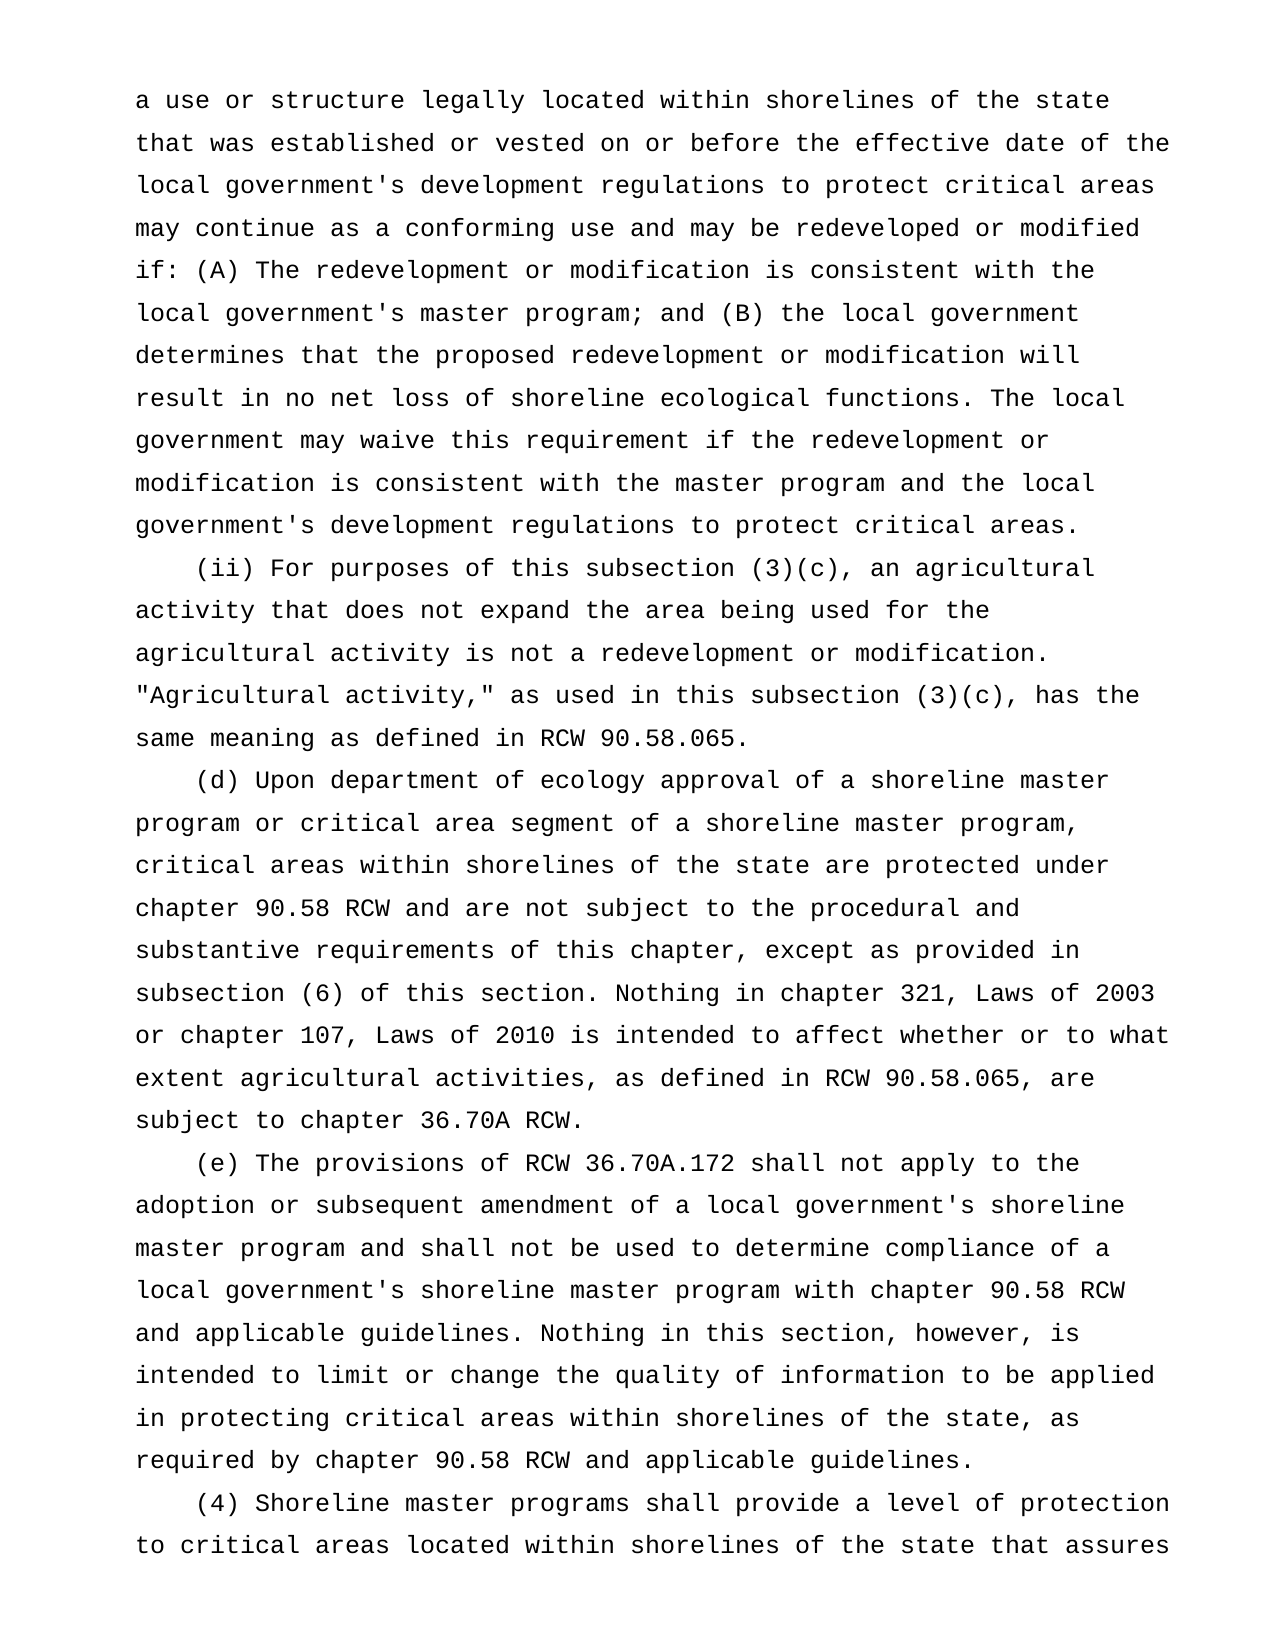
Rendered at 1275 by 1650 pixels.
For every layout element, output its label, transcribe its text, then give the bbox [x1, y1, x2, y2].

text (d) Upon department of ecology approval of a shoreline master program or critical area segment of a shoreline master program, critical areas within shorelines of the state are protected under chapter 90.58 RCW and are not subject to the procedural and substantive requirements of this chapter, except as provided in subsection (6) of this section. Nothing in chapter 321, Laws of 2003 or chapter 107, Laws of 2010 is intended to affect whether or to what extent agricultural activities, as defined in RCW 90.58.065, are subject to chapter 36.70A RCW. [135, 755, 1170, 1137]
text (e) The provisions of RCW 36.70A.172 shall not apply to the adoption or subsequent amendment of a local government's shoreline master program and shall not be used to determine compliance of a local government's shoreline master program with chapter 90.58 RCW and applicable guidelines. Nothing in this section, however, is intended to limit or change the quality of information to be applied in protecting critical areas within shorelines of the state, as required by chapter 90.58 RCW and applicable guidelines. [135, 1137, 1170, 1477]
text (ii) For purposes of this subsection (3)(c), an agricultural activity that does not expand the area being used for the agricultural activity is not a redevelopment or modification. "Agricultural activity," as used in this subsection (3)(c), has the same meaning as defined in RCW 90.58.065. [135, 542, 1170, 755]
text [135, 1477, 1170, 1562]
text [135, 75, 1170, 542]
